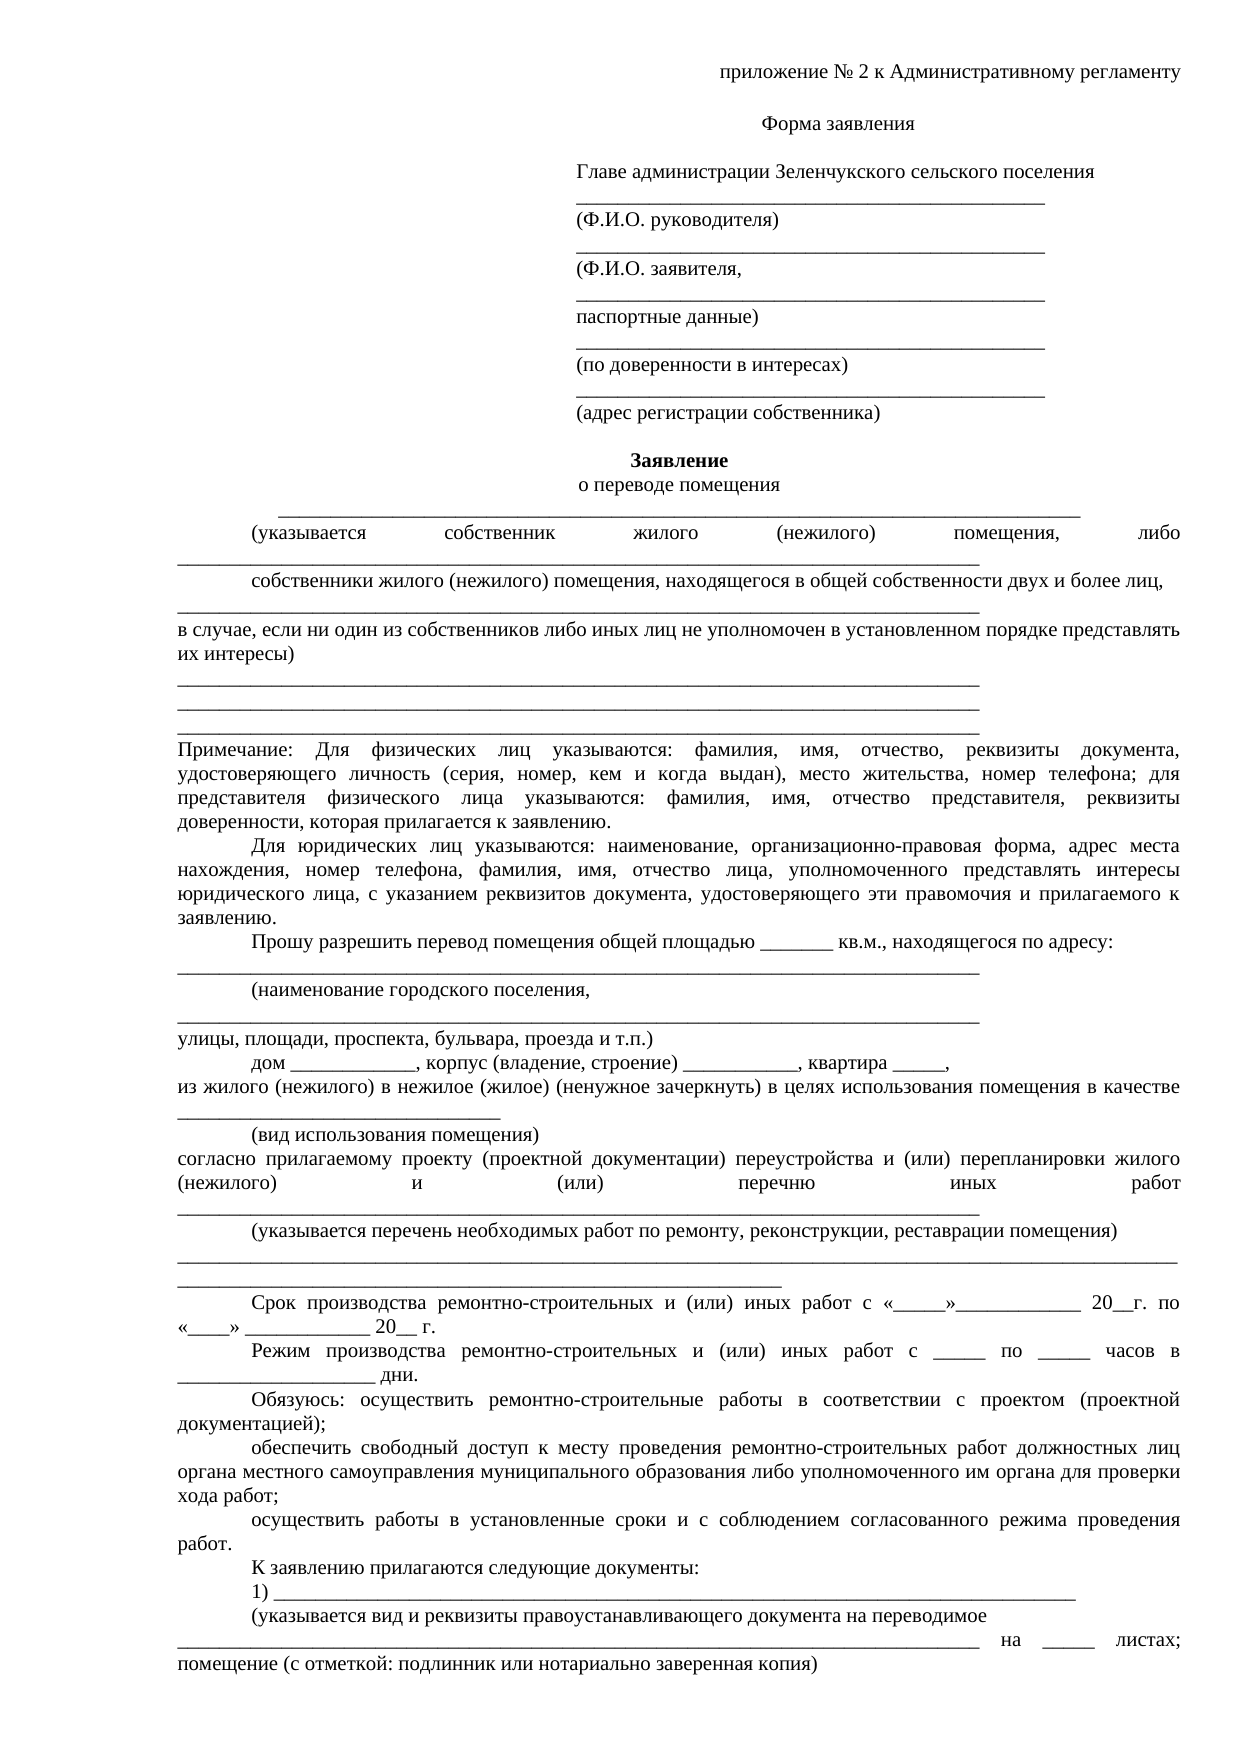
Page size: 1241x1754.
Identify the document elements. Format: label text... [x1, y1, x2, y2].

text _____________________________________________________________________________ [177, 1001, 1181, 1026]
text Обязуюсь: осуществить ремонтно-строительные работы в соответствии с проектом (проектной документацией); [177, 1386, 1181, 1434]
text _____________________________________________________________________________ [177, 592, 1181, 616]
text (адрес регистрации собственника) [576, 400, 1181, 424]
text _____________________________________________ [576, 231, 1181, 256]
text улицы, площади, проспекта, бульвара, проезда и т.п.) [177, 1026, 1181, 1049]
text (по доверенности в интересах) [576, 352, 1181, 376]
text _____________________________________________________________________________ [177, 689, 1181, 713]
text _____________________________________________ [576, 183, 1181, 207]
text Срок производства ремонтно-строительных и (или) иных работ с «_____»____________ 20__г. по «____» ____________ 20__ г. [177, 1290, 1181, 1338]
text дом ____________, корпус (владение, строение) ___________, квартира _____, [177, 1049, 1181, 1074]
text Форма заявления [177, 111, 1181, 135]
text Режим производства ремонтно-строительных и (или) иных работ с _____ по _____ часов в ___________________ дни. [177, 1338, 1181, 1386]
text К заявлению прилагаются следующие документы: [177, 1555, 1181, 1579]
text Заявление [177, 448, 1181, 472]
text (указывается перечень необходимых работ по ремонту, реконструкции, реставрации помещения) [177, 1218, 1181, 1242]
text 1) _____________________________________________________________________________ [177, 1579, 1181, 1603]
text Главе администрации Зеленчукского сельского поселения [576, 159, 1181, 183]
text __________________________________________________________________________________________________________________________________________________________ [177, 1242, 1181, 1290]
text Прошу разрешить перевод помещения общей площадью _______ кв.м., находящегося по адресу: _____________________________________________________________________________ [177, 929, 1181, 977]
text согласно прилагаемому проекту (проектной документации) переустройства и (или) перепланировки жилого (нежилого) и (или) перечню иных работ _____________________________________________________________________________ [177, 1146, 1181, 1218]
text в случае, если ни один из собственников либо иных лиц не уполномочен в установленном порядке представлять их интересы) [177, 616, 1181, 664]
text _____________________________________________________________________________ [177, 713, 1181, 737]
text о переводе помещения _____________________________________________________________________________ [177, 472, 1181, 520]
text (указывается вид и реквизиты правоустанавливающего документа на переводимое [177, 1603, 1181, 1627]
text _____________________________________________ [576, 376, 1181, 400]
text (Ф.И.О. руководителя) [576, 207, 1181, 231]
text обеспечить свободный доступ к месту проведения ремонтно-строительных работ должностных лиц органа местного самоуправления муниципального образования либо уполномоченного им органа для проверки хода работ; [177, 1434, 1181, 1507]
text Для юридических лиц указываются: наименование, организационно-правовая форма, адрес места нахождения, номер телефона, фамилия, имя, отчество лица, уполномоченного представлять интересы юридического лица, с указанием реквизитов документа, удостоверяющего эти правомочия и прилагаемого к заявлению. [177, 833, 1181, 929]
text _____________________________________________________________________________ [177, 664, 1181, 689]
text Примечание: Для физических лиц указываются: фамилия, имя, отчество, реквизиты документа, удостоверяющего личность (серия, номер, кем и когда выдан), место жительства, номер телефона; для представителя физического лица указываются: фамилия, имя, отчество представителя, реквизиты доверенности, которая прилагается к заявлению. [177, 737, 1181, 833]
text осуществить работы в установленные сроки и с соблюдением согласованного режима проведения работ. [177, 1507, 1181, 1555]
text приложение № 2 к Административному регламенту [635, 59, 1181, 83]
text _____________________________________________________________________________ на _____ листах; помещение (с отметкой: подлинник или нотариально заверенная копия) [177, 1627, 1181, 1675]
text (указывается собственник жилого (нежилого) помещения, либо _____________________________________________________________________________ [177, 520, 1181, 568]
text (вид использования помещения) [177, 1122, 1181, 1146]
text (Ф.И.О. заявителя, [576, 256, 1181, 279]
text собственники жилого (нежилого) помещения, находящегося в общей собственности двух и более лиц, [177, 568, 1181, 592]
text _____________________________________________ [576, 328, 1181, 352]
text паспортные данные) [576, 304, 1181, 328]
text из жилого (нежилого) в нежилое (жилое) (ненужное зачеркнуть) в целях использования помещения в качестве _______________________________ [177, 1074, 1181, 1122]
text _____________________________________________ [576, 279, 1181, 304]
text (наименование городского поселения, [177, 977, 1181, 1001]
